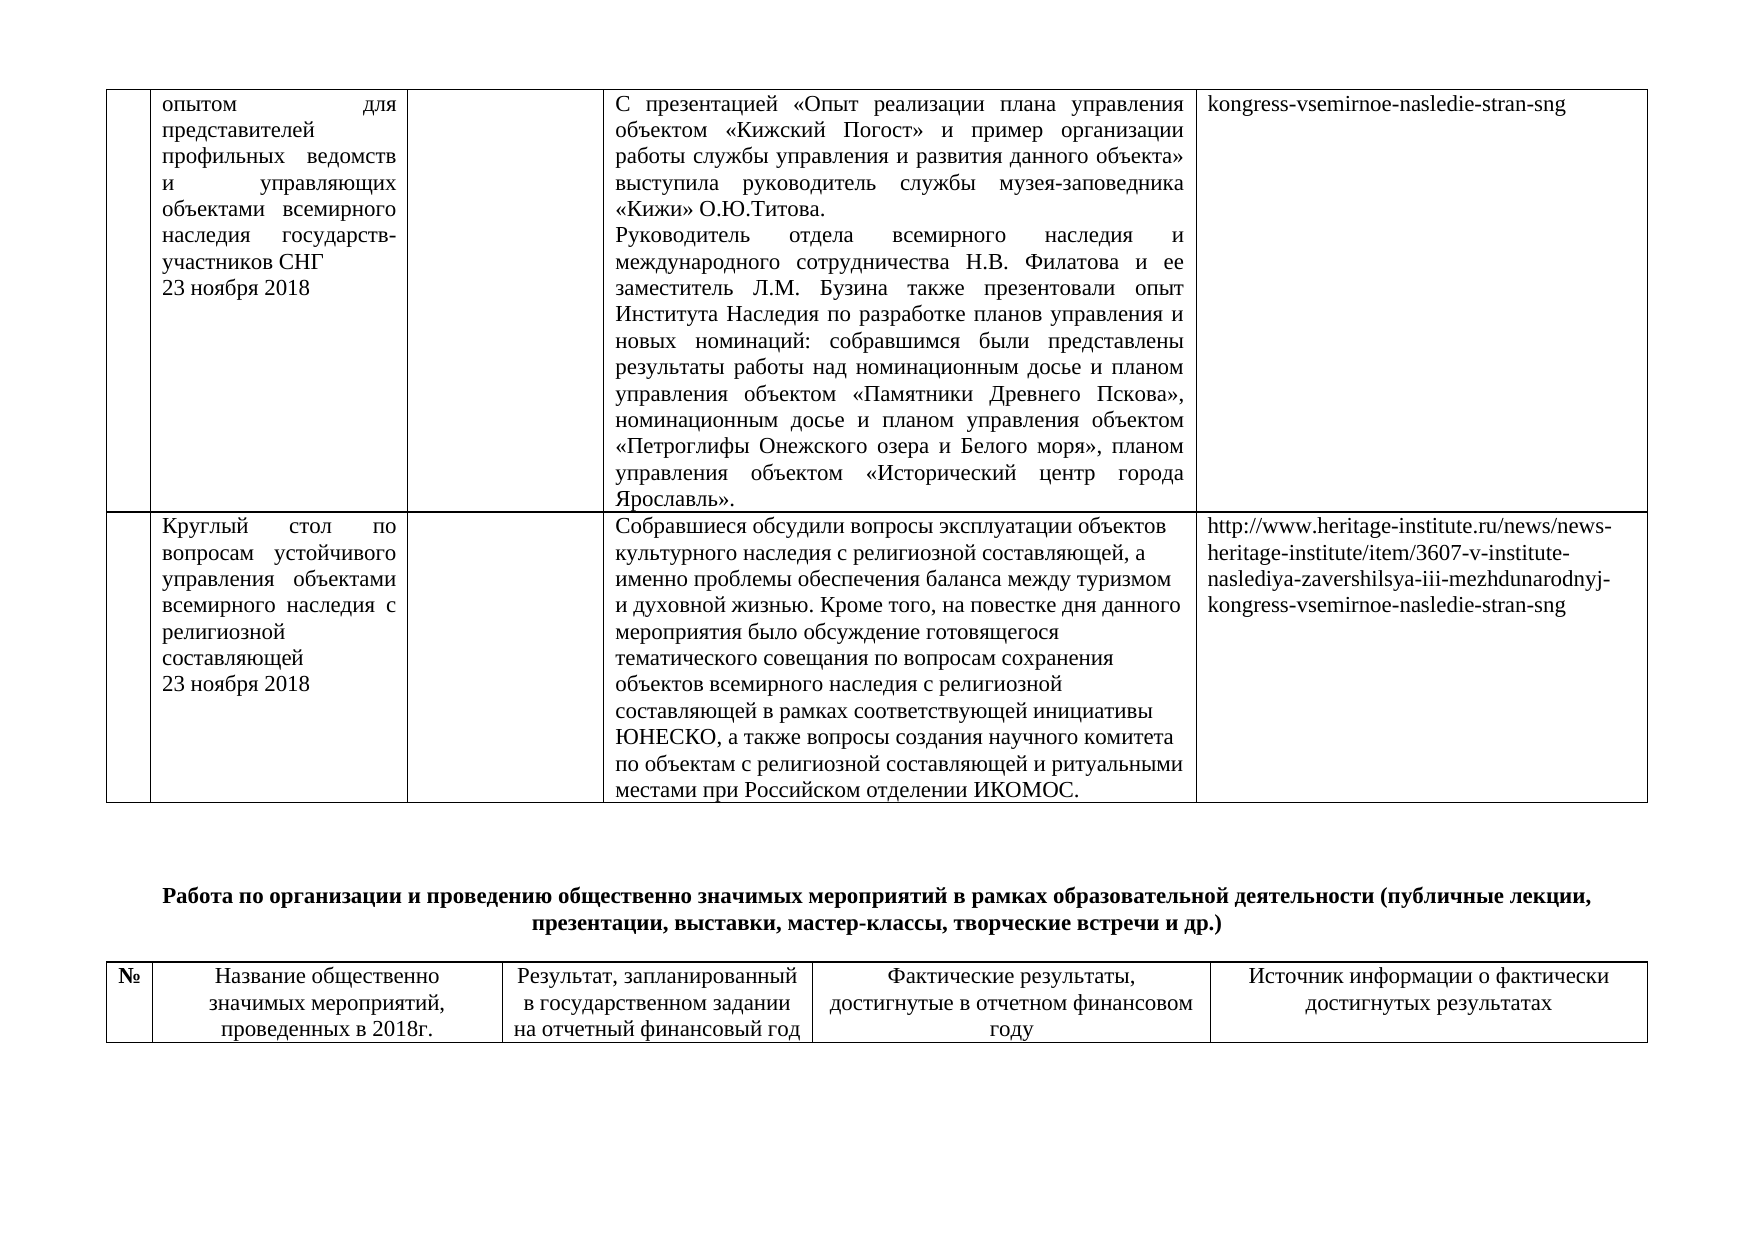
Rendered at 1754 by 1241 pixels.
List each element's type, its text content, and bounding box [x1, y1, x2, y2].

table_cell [1197, 90, 1647, 511]
table_cell [107, 90, 150, 511]
table_cell [408, 513, 603, 802]
table_cell Круглый стол по вопросам устойчивого управления объектами всемирного наследия с религиозной составляющей 23 ноября 2018 [151, 513, 407, 802]
table_header Название общественно значимых мероприятий, проведенных в 2018г. [153, 963, 502, 1042]
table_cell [151, 90, 407, 511]
table_cell [107, 513, 150, 802]
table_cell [604, 90, 1196, 511]
table_cell [408, 90, 603, 511]
table_cell Собравшиеся обсудили вопросы эксплуатации объектов культурного наследия с религиозной составляющей, а именно проблемы обеспечения баланса между туризмом и духовной жизнью. Кроме того, на повестке дня данного мероприятия было обсуждение готовящегося тематического совещания по вопросам сохранения объектов всемирного наследия с религиозной составляющей в рамках соответствующей инициативы ЮНЕСКО, а также вопросы создания научного комитета по объектам с религиозной составляющей и ритуальными местами при Российском отделении ИКОМОС. [604, 513, 1196, 802]
table_header Источник информации о фактически достигнутых результатах [1211, 963, 1647, 1042]
table_header Результат, запланированный в государственном задании на отчетный финансовый год [503, 963, 812, 1042]
text Работа по организации и проведению общественно значимых мероприятий в рамках образовательной деятельности (публичные лекции, презентации, выставки, мастер-классы, творческие встречи и др.) [118, 882, 1636, 935]
table_header Фактические результаты, достигнутые в отчетном финансовом году [813, 963, 1210, 1042]
table_header № [107, 963, 152, 1042]
